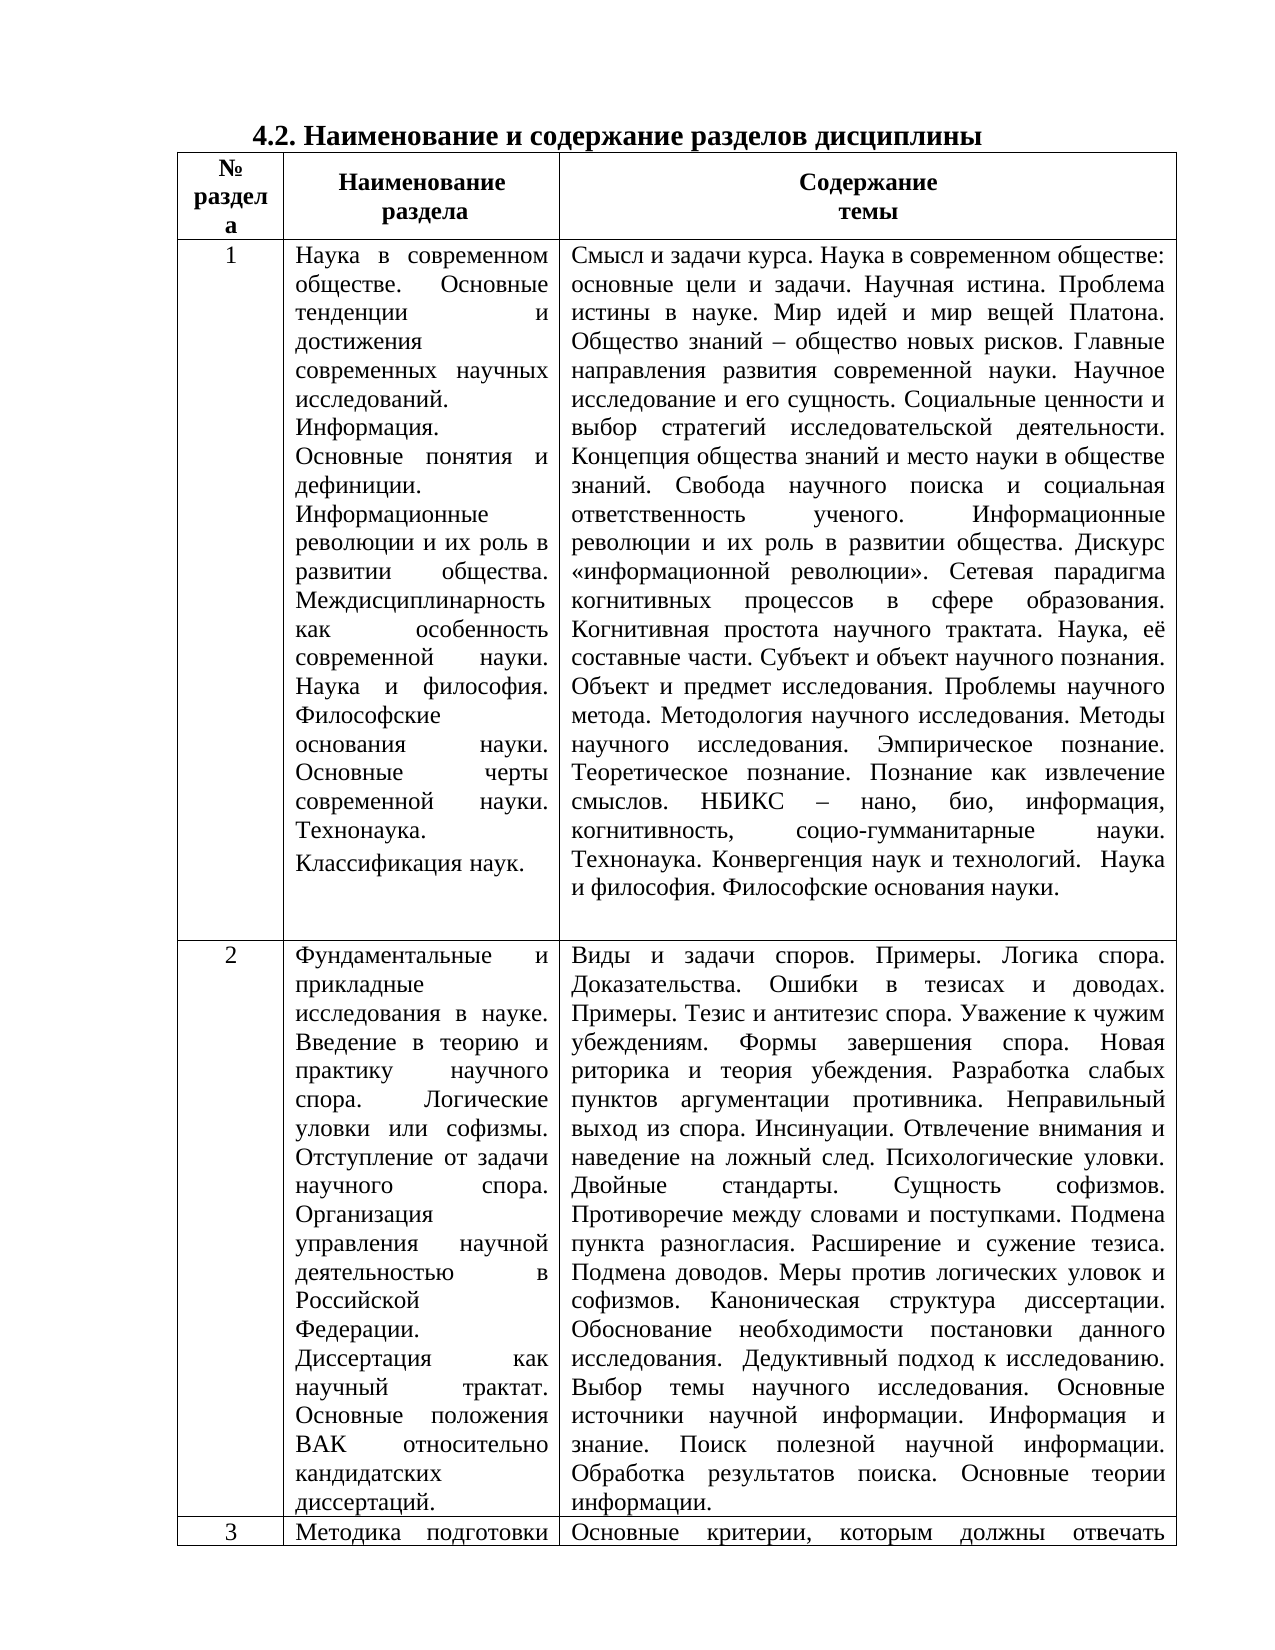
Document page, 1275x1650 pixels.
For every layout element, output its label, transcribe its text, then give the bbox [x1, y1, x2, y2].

text 4.2. Наименование и содержание разделов дисциплины [177, 118, 1186, 152]
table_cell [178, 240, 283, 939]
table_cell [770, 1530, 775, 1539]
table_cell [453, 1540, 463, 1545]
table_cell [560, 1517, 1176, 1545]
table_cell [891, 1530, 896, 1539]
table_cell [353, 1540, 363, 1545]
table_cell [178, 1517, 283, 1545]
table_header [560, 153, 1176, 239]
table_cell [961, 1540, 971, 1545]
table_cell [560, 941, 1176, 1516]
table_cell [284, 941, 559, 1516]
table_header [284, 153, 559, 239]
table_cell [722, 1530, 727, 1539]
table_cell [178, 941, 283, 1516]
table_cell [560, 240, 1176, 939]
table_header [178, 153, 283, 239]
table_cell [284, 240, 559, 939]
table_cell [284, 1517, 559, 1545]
